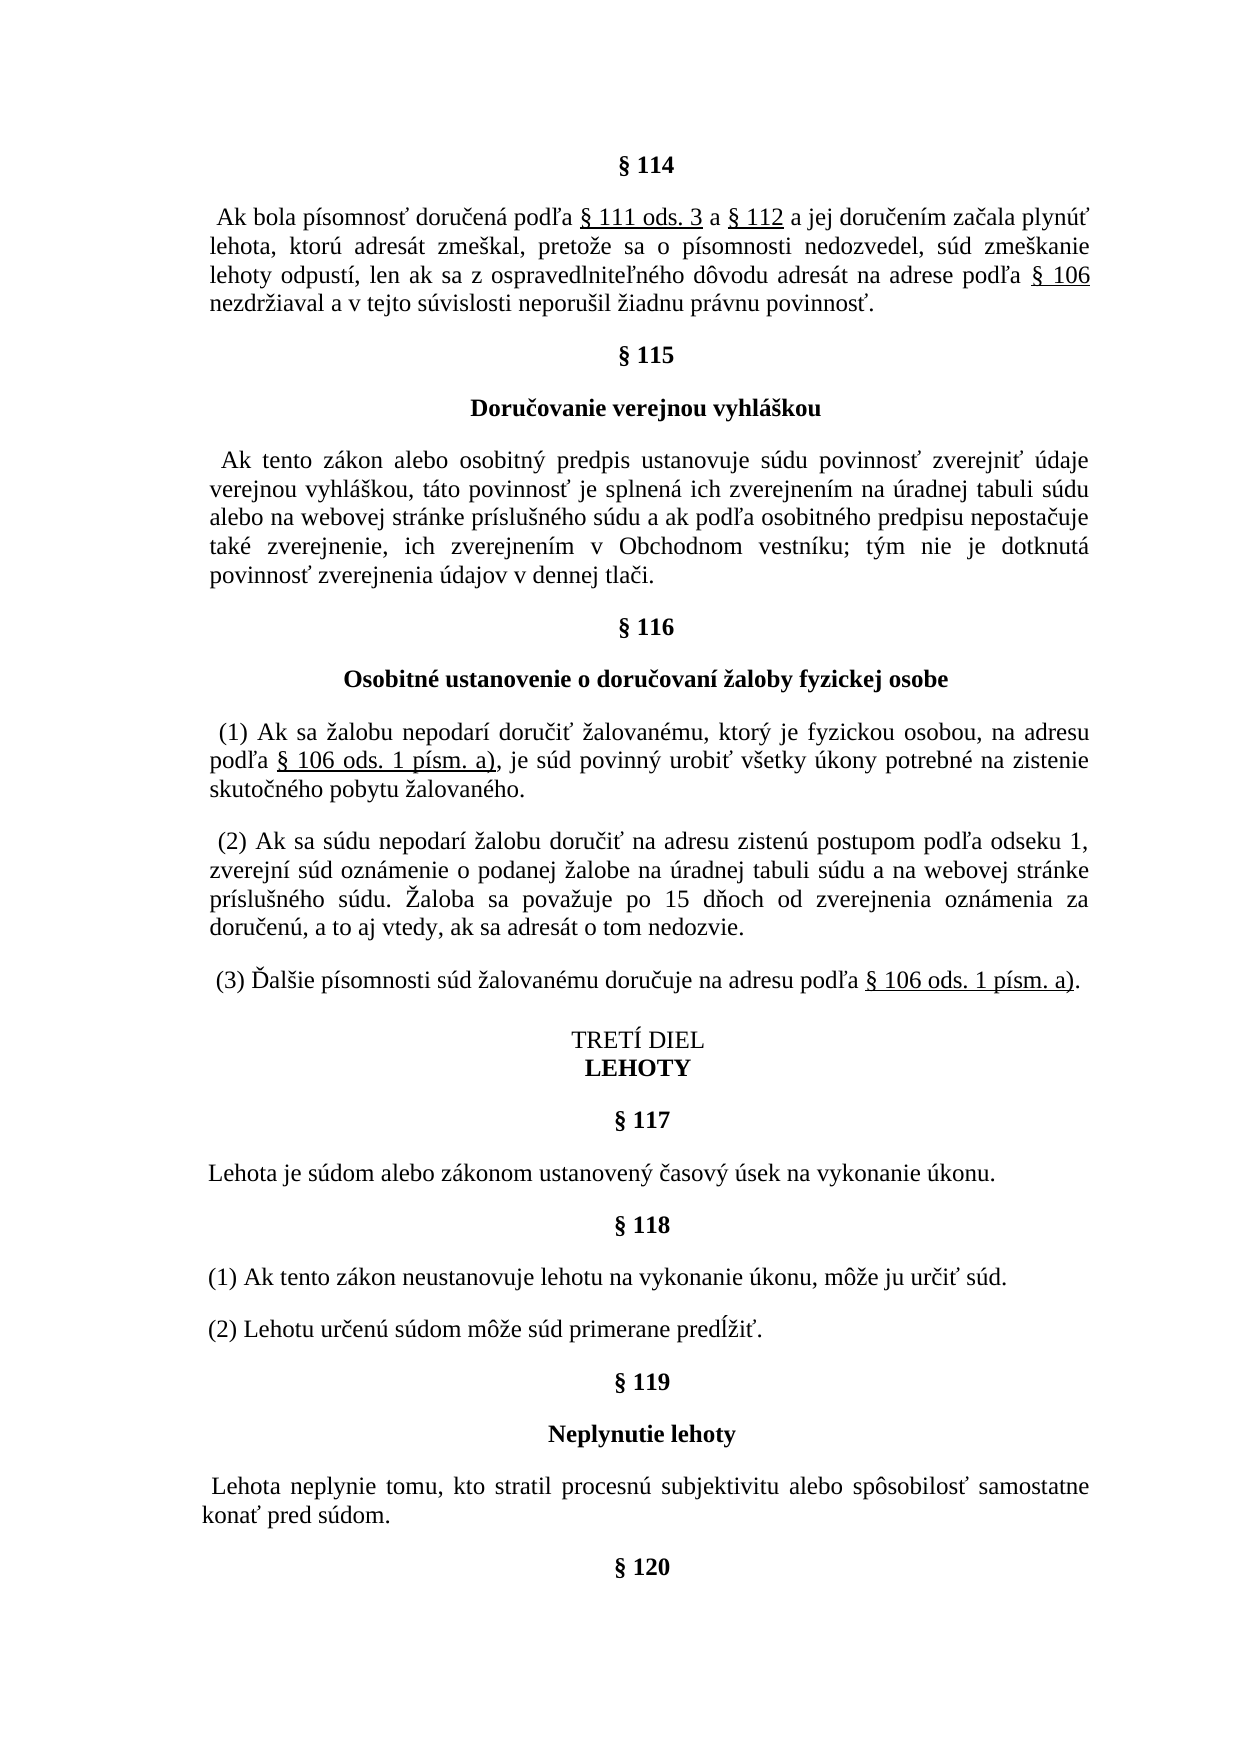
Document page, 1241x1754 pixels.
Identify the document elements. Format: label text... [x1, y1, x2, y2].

text § 118 [194, 1210, 1090, 1239]
text LEHOTY [186, 1053, 1090, 1082]
text Neplynutie lehoty [194, 1419, 1090, 1447]
text § 116 [202, 612, 1090, 641]
text (3) Ďalšie písomnosti súd žalovanému doručuje na adresu podľa § 106 ods. 1 písm. a). [209, 965, 1090, 993]
text § 114 [202, 150, 1090, 179]
text Lehota je súdom alebo zákonom ustanovený časový úsek na vykonanie úkonu. [202, 1158, 1090, 1187]
text Doručovanie verejnou vyhláškou [202, 393, 1090, 422]
text (2) Ak sa súdu nepodarí žalobu doručiť na adresu zistenú postupom podľa odseku 1, zverejní súd oznámenie o podanej žalobe na úradnej tabuli súdu a na webovej stránke príslušného súdu. Žaloba sa považuje po 15 dňoch od zverejnenia oznámenia za doručenú, a to aj vtedy, ak sa adresát o tom nedozvie. [209, 826, 1090, 941]
text Lehota neplynie tomu, kto stratil procesnú subjektivitu alebo spôsobilosť samostatne konať pred súdom. [202, 1471, 1090, 1528]
text § 120 [194, 1552, 1090, 1581]
text Ak bola písomnosť doručená podľa § 111 ods. 3 a § 112 a jej doručením začala plynúť lehota, ktorú adresát zmeškal, pretože sa o písomnosti nedozvedel, súd zmeškanie lehoty odpustí, len ak sa z ospravedlniteľného dôvodu adresát na adrese podľa § 106 nezdržiaval a v tejto súvislosti neporušil žiadnu právnu povinnosť. [209, 202, 1090, 317]
text § 115 [202, 341, 1090, 369]
text Osobitné ustanovenie o doručovaní žaloby fyzickej osobe [202, 664, 1090, 693]
text Ak tento zákon alebo osobitný predpis ustanovuje súdu povinnosť zverejniť údaje verejnou vyhláškou, táto povinnosť je splnená ich zverejnením na úradnej tabuli súdu alebo na webovej stránke príslušného súdu a ak podľa osobitného predpisu nepostačuje také zverejnenie, ich zverejnením v Obchodnom vestníku; tým nie je dotknutá povinnosť zverejnenia údajov v dennej tlači. [209, 445, 1090, 589]
text § 117 [194, 1106, 1090, 1134]
text § 119 [194, 1367, 1090, 1395]
text TRETÍ DIEL [186, 1025, 1090, 1053]
text (1) Ak tento zákon neustanovuje lehotu na vykonanie úkonu, môže ju určiť súd. [202, 1262, 1090, 1291]
text (1) Ak sa žalobu nepodarí doručiť žalovanému, ktorý je fyzickou osobou, na adresu podľa § 106 ods. 1 písm. a), je súd povinný urobiť všetky úkony potrebné na zistenie skutočného pobytu žalovaného. [209, 717, 1090, 803]
text (2) Lehotu určenú súdom môže súd primerane predĺžiť. [202, 1314, 1090, 1343]
